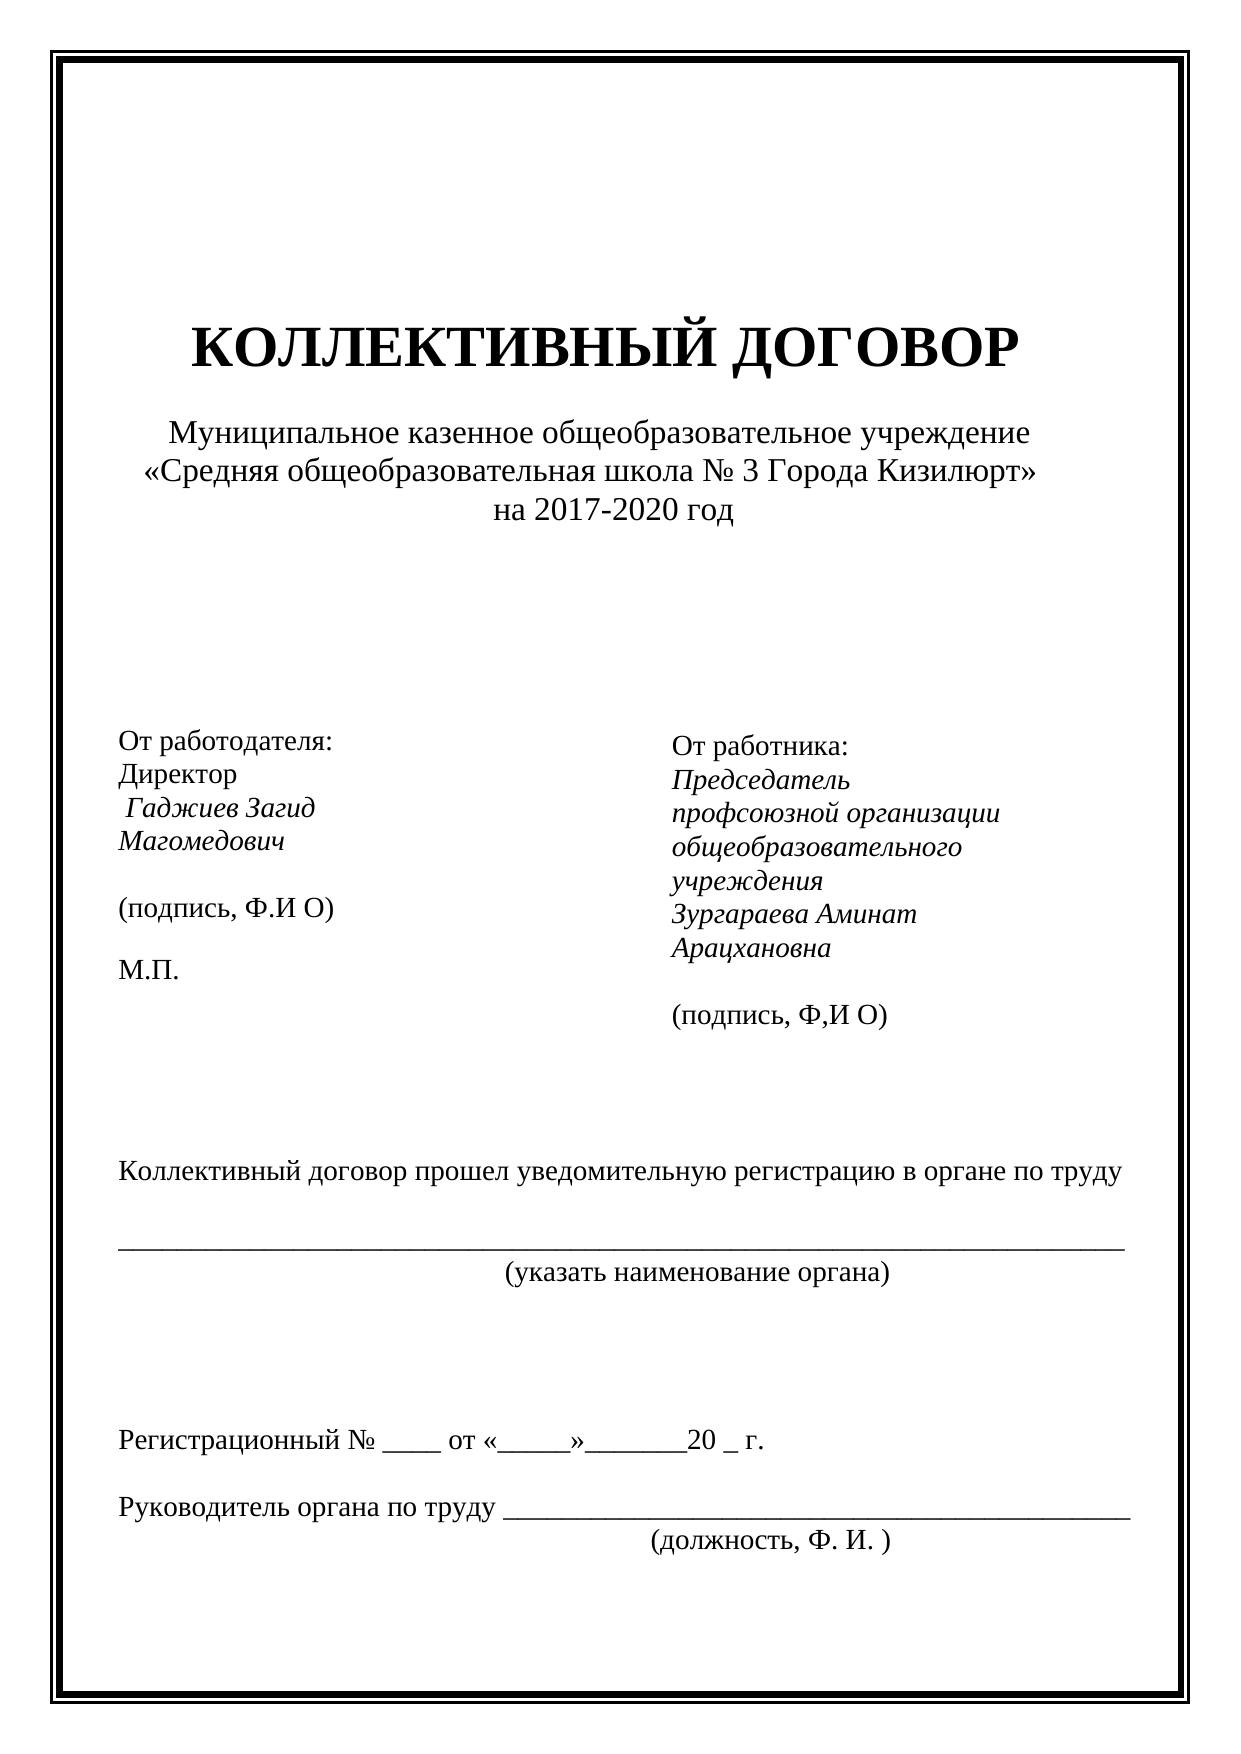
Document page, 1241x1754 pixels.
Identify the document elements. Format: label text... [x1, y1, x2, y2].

text учреждения [672, 863, 1152, 896]
text профсоюзной организации [672, 796, 1152, 829]
text Муниципальное казенное общеобразовательное учреждение [118, 412, 1152, 451]
text От работника: [672, 728, 1152, 762]
text Руководитель органа по труду ___________________________________________ [118, 1489, 1152, 1522]
text М.П. [118, 952, 598, 986]
text (подпись, Ф.И О) [118, 891, 598, 924]
text (должность, Ф. И. ) [118, 1522, 1152, 1556]
text _____________________________________________________________________ [118, 1221, 1152, 1254]
text Регистрационный № ____ от «_____»_______20 _ г. [118, 1422, 1152, 1455]
text Председатель [672, 762, 1152, 796]
text общеобразовательного [672, 829, 1152, 863]
text (указать наименование органа) [118, 1254, 1152, 1288]
text Арацхановна [672, 930, 1152, 963]
text Директор [118, 756, 598, 790]
text От работодателя: [118, 723, 598, 756]
text КОЛЛЕКТИВНЫЙ ДОГОВОР [118, 312, 1152, 379]
text (подпись, Ф,И О) [672, 997, 1152, 1030]
text Зургараева Аминат [672, 896, 1152, 930]
text Гаджиев Загид [118, 790, 598, 823]
text Коллективный договор прошел уведомительную регистрацию в органе по труду [118, 1153, 1152, 1187]
text на 2017-2020 год [118, 489, 1152, 527]
text «Средняя общеобразовательная школа № 3 Города Кизилюрт» [118, 451, 1152, 489]
text Магомедович [118, 823, 598, 857]
